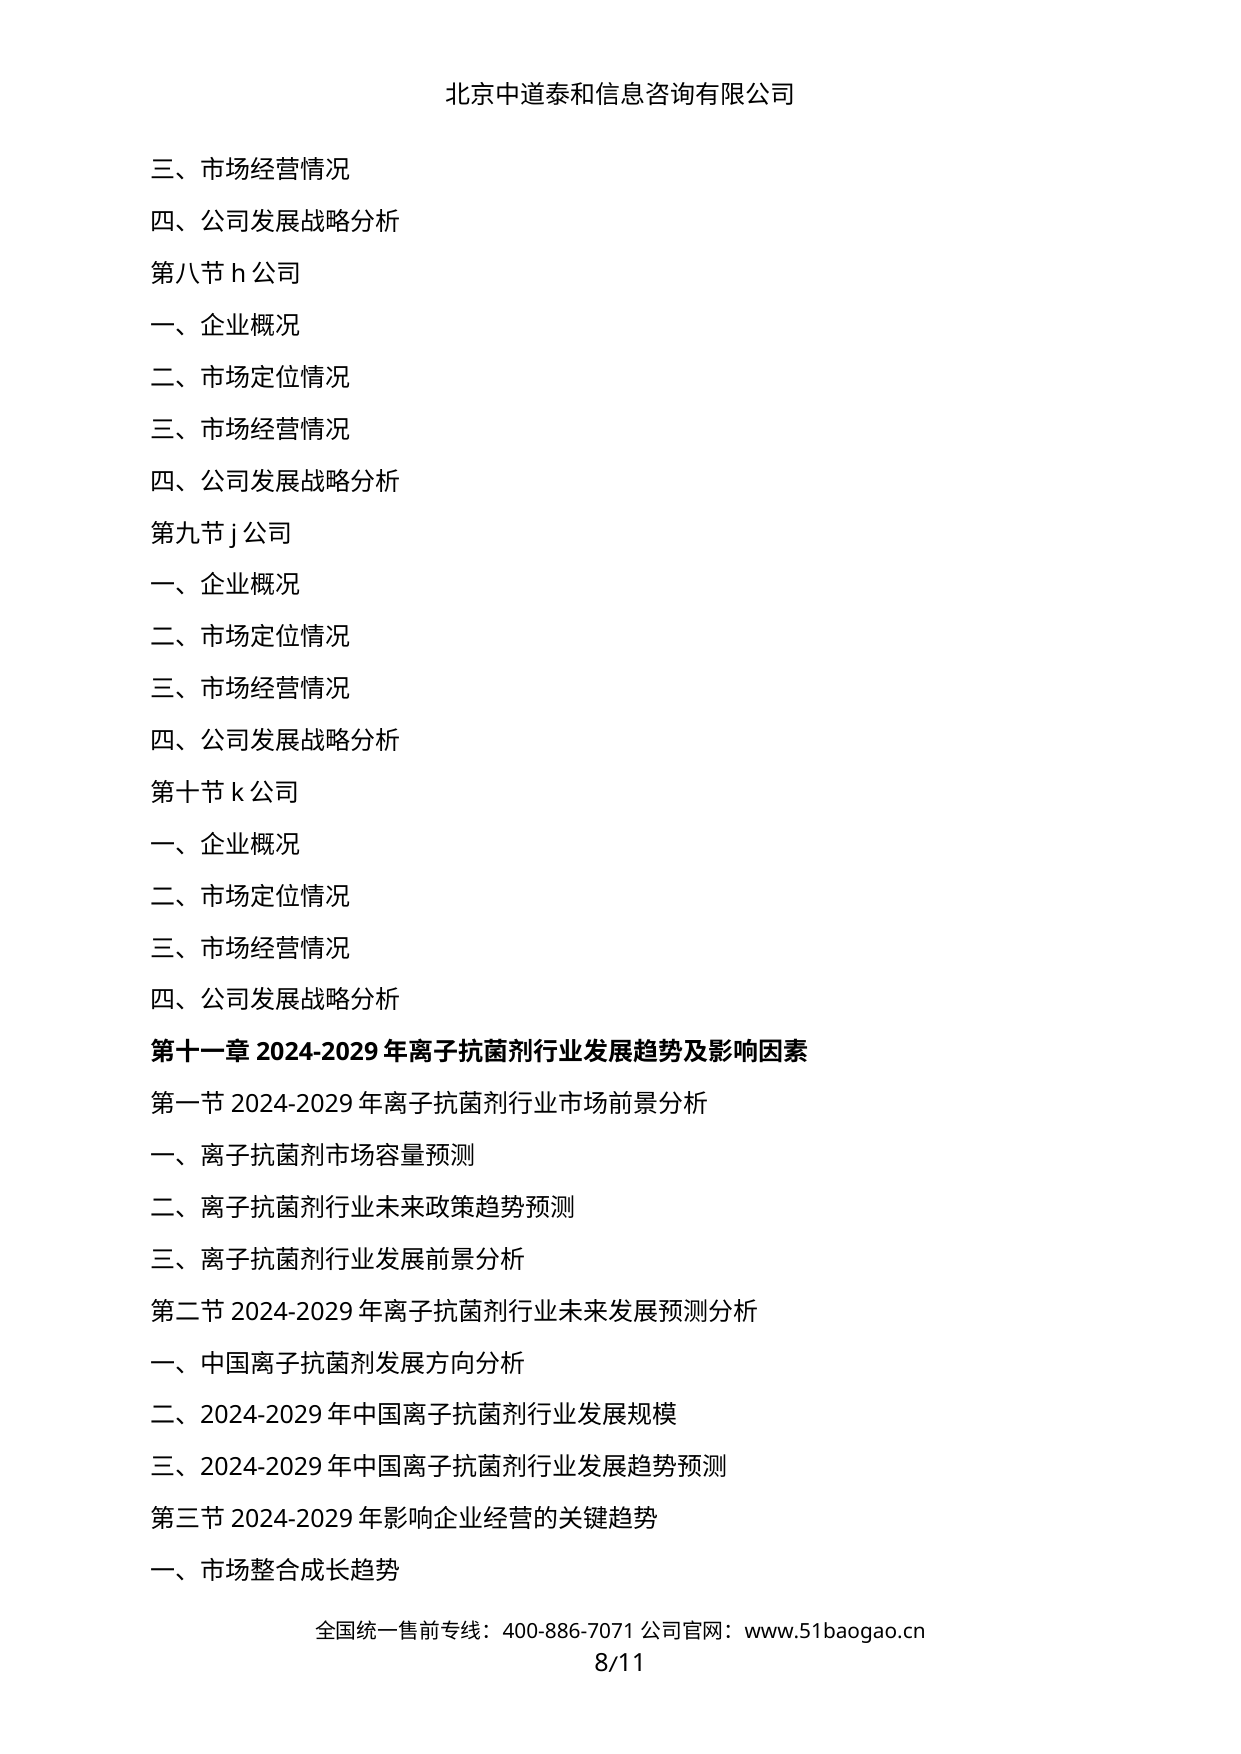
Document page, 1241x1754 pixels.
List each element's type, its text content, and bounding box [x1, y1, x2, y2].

text 第一节 2024-2029年离子抗菌剂行业市场前景分析 [150, 1084, 1090, 1120]
text 一、企业概况 [150, 824, 1090, 861]
text 四、公司发展战略分析 [150, 980, 1090, 1016]
text 一、中国离子抗菌剂发展方向分析 [150, 1343, 1090, 1379]
text 二、市场定位情况 [150, 617, 1090, 653]
text 第十一章 2024-2029年离子抗菌剂行业发展趋势及影响因素 [150, 1032, 1090, 1068]
text 第九节 j公司 [150, 513, 1090, 549]
text 四、公司发展战略分析 [150, 461, 1090, 497]
text 三、市场经营情况 [150, 150, 1090, 186]
text 一、离子抗菌剂市场容量预测 [150, 1136, 1090, 1172]
text 三、2024-2029年中国离子抗菌剂行业发展趋势预测 [150, 1447, 1090, 1483]
text 二、市场定位情况 [150, 357, 1090, 394]
text 二、市场定位情况 [150, 876, 1090, 912]
text 四、公司发展战略分析 [150, 202, 1090, 238]
text 三、离子抗菌剂行业发展前景分析 [150, 1239, 1090, 1276]
text 第三节 2024-2029年影响企业经营的关键趋势 [150, 1499, 1090, 1535]
text 一、企业概况 [150, 565, 1090, 601]
text 三、市场经营情况 [150, 928, 1090, 964]
text 二、离子抗菌剂行业未来政策趋势预测 [150, 1187, 1090, 1224]
text 四、公司发展战略分析 [150, 721, 1090, 757]
text 第十节 k公司 [150, 772, 1090, 809]
text 二、2024-2029年中国离子抗菌剂行业发展规模 [150, 1395, 1090, 1431]
text 第二节 2024-2029年离子抗菌剂行业未来发展预测分析 [150, 1291, 1090, 1327]
text 第八节 h公司 [150, 254, 1090, 290]
text 三、市场经营情况 [150, 669, 1090, 705]
text 一、企业概况 [150, 306, 1090, 342]
text 一、市场整合成长趋势 [150, 1551, 1090, 1587]
text 三、市场经营情况 [150, 409, 1090, 446]
